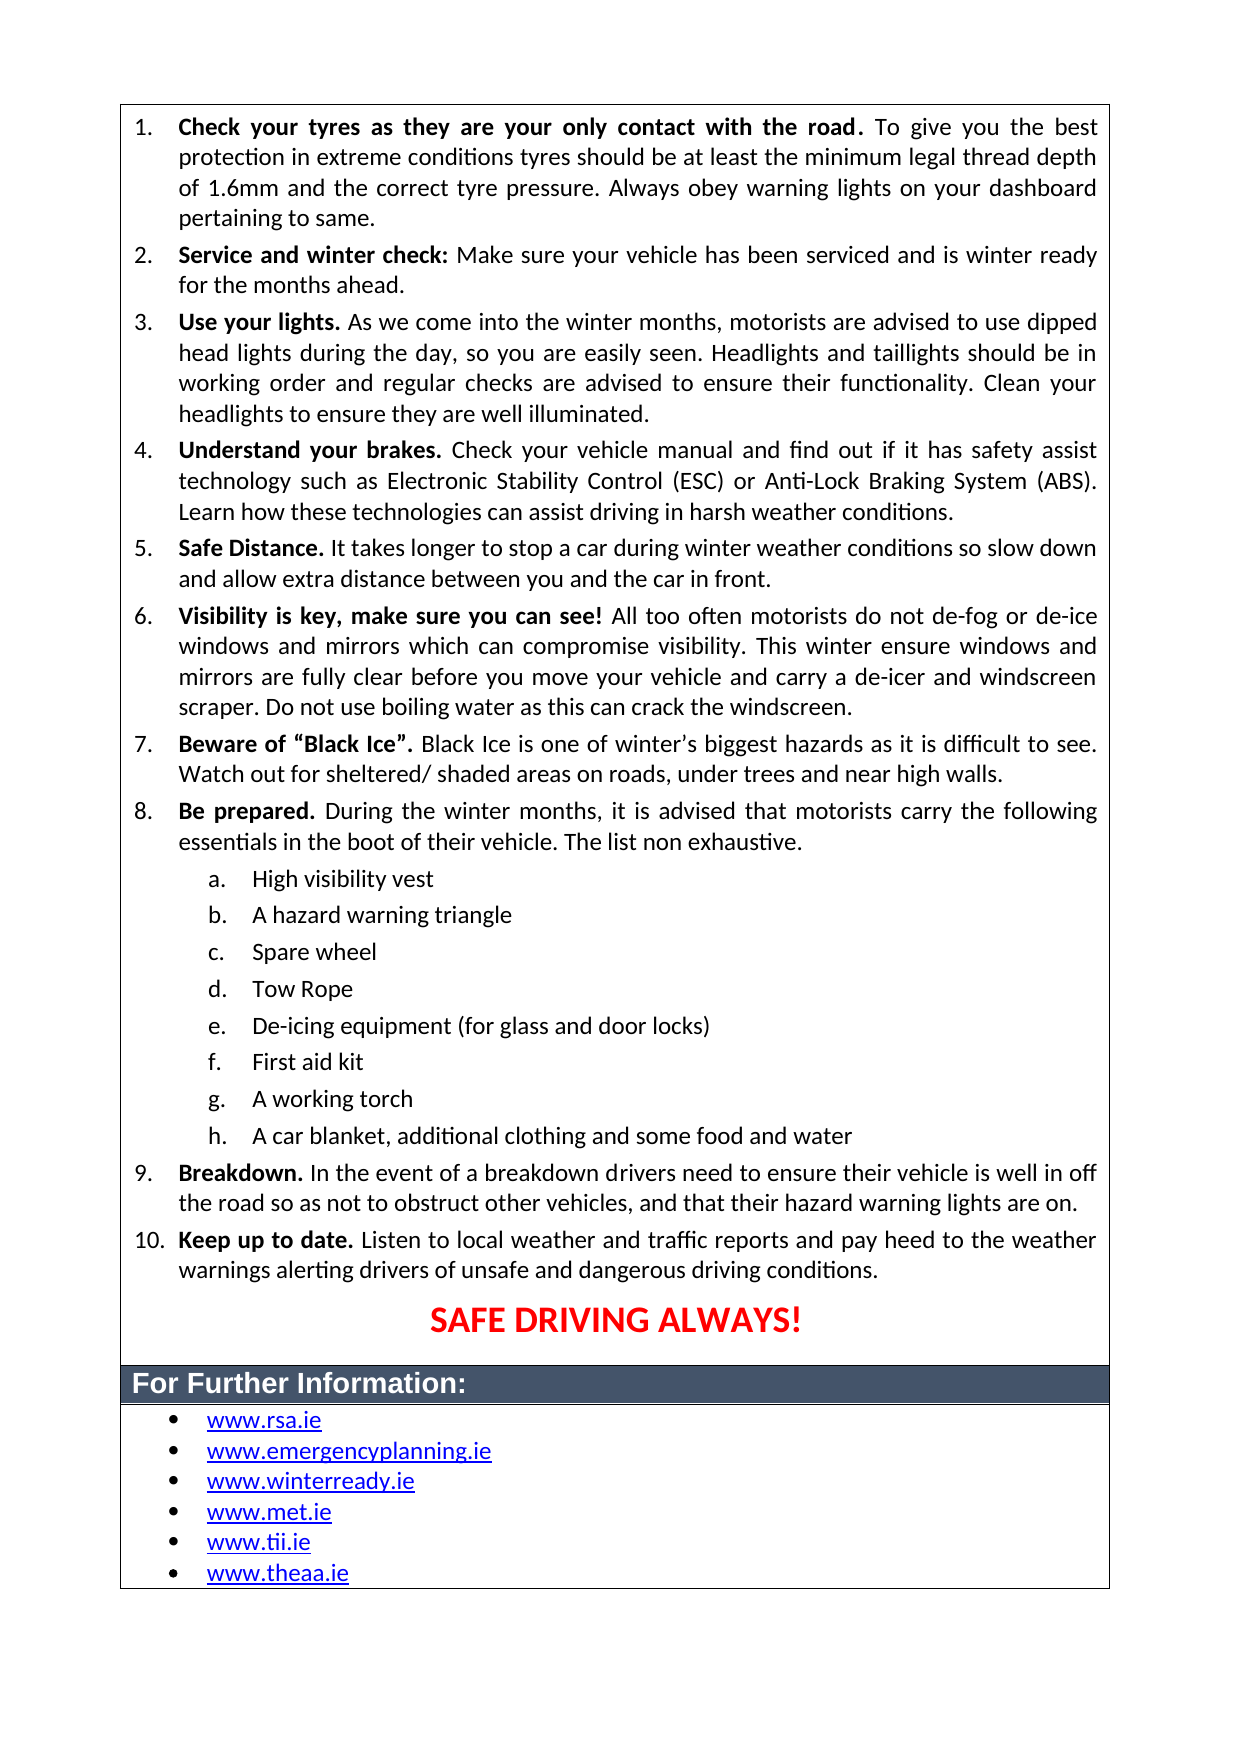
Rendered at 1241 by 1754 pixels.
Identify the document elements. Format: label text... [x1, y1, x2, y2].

table_cell www.rsa.ie www.emergencyplanning.ie www.winterready.ie www.met.ie www.tii.ie www.theaa.ie [121, 1405, 1109, 1588]
table_cell For Further Information: [121, 1366, 1109, 1403]
table_cell Check your tyres as they are your only contact with the road. To give you the best protection in extreme conditions tyres should be at least the minimum legal thread depth of 1.6mm and the correct tyre pressure. Always obey warning lights on your dashboard pertaining to same. Service and winter check: Make sure your vehicle has been serviced and is winter ready for the months ahead. Use your lights. As we come into the winter months, motorists are advised to use dipped head lights during the day, so you are easily seen. Headlights and taillights should be in working order and regular checks are advised to ensure their functionality. Clean your headlights to ensure they are well illuminated. Understand your brakes. Check your vehicle manual and find out if it has safety assist technology such as Electronic Stability Control (ESC) or Anti-Lock Braking System (ABS). Learn how these technologies can assist driving in harsh weather conditions. Safe Distance. It takes longer to stop a car during winter weather conditions so slow down and allow extra distance between you and the car in front. Visibility is key, make sure you can see! All too often motorists do not de-fog or de-ice windows and mirrors which can compromise visibility. This winter ensure windows and mirrors are fully clear before you move your vehicle and carry a de-icer and windscreen scraper. Do not use boiling water as this can crack the windscreen. Beware of “Black Ice”. Black Ice is one of winter’s biggest hazards as it is difficult to see. Watch out for sheltered/ shaded areas on roads, under trees and near high walls. Be prepared. During the winter months, it is advised that motorists carry the following essentials in the boot of their vehicle. The list non exhaustive. High visibility vest A hazard warning triangle Spare wheel Tow Rope De-icing equipment (for glass and door locks) First aid kit A working torch A car blanket, additional clothing and some food and water Breakdown. In the event of a breakdown drivers need to ensure their vehicle is well in off the road so as not to obstruct other vehicles, and that their hazard warning lights are on. Keep up to date. Listen to local weather and traffic reports and pay heed to the weather warnings alerting drivers of unsafe and dangerous driving conditions. SAFE DRIVING ALWAYS! [121, 105, 1109, 1365]
